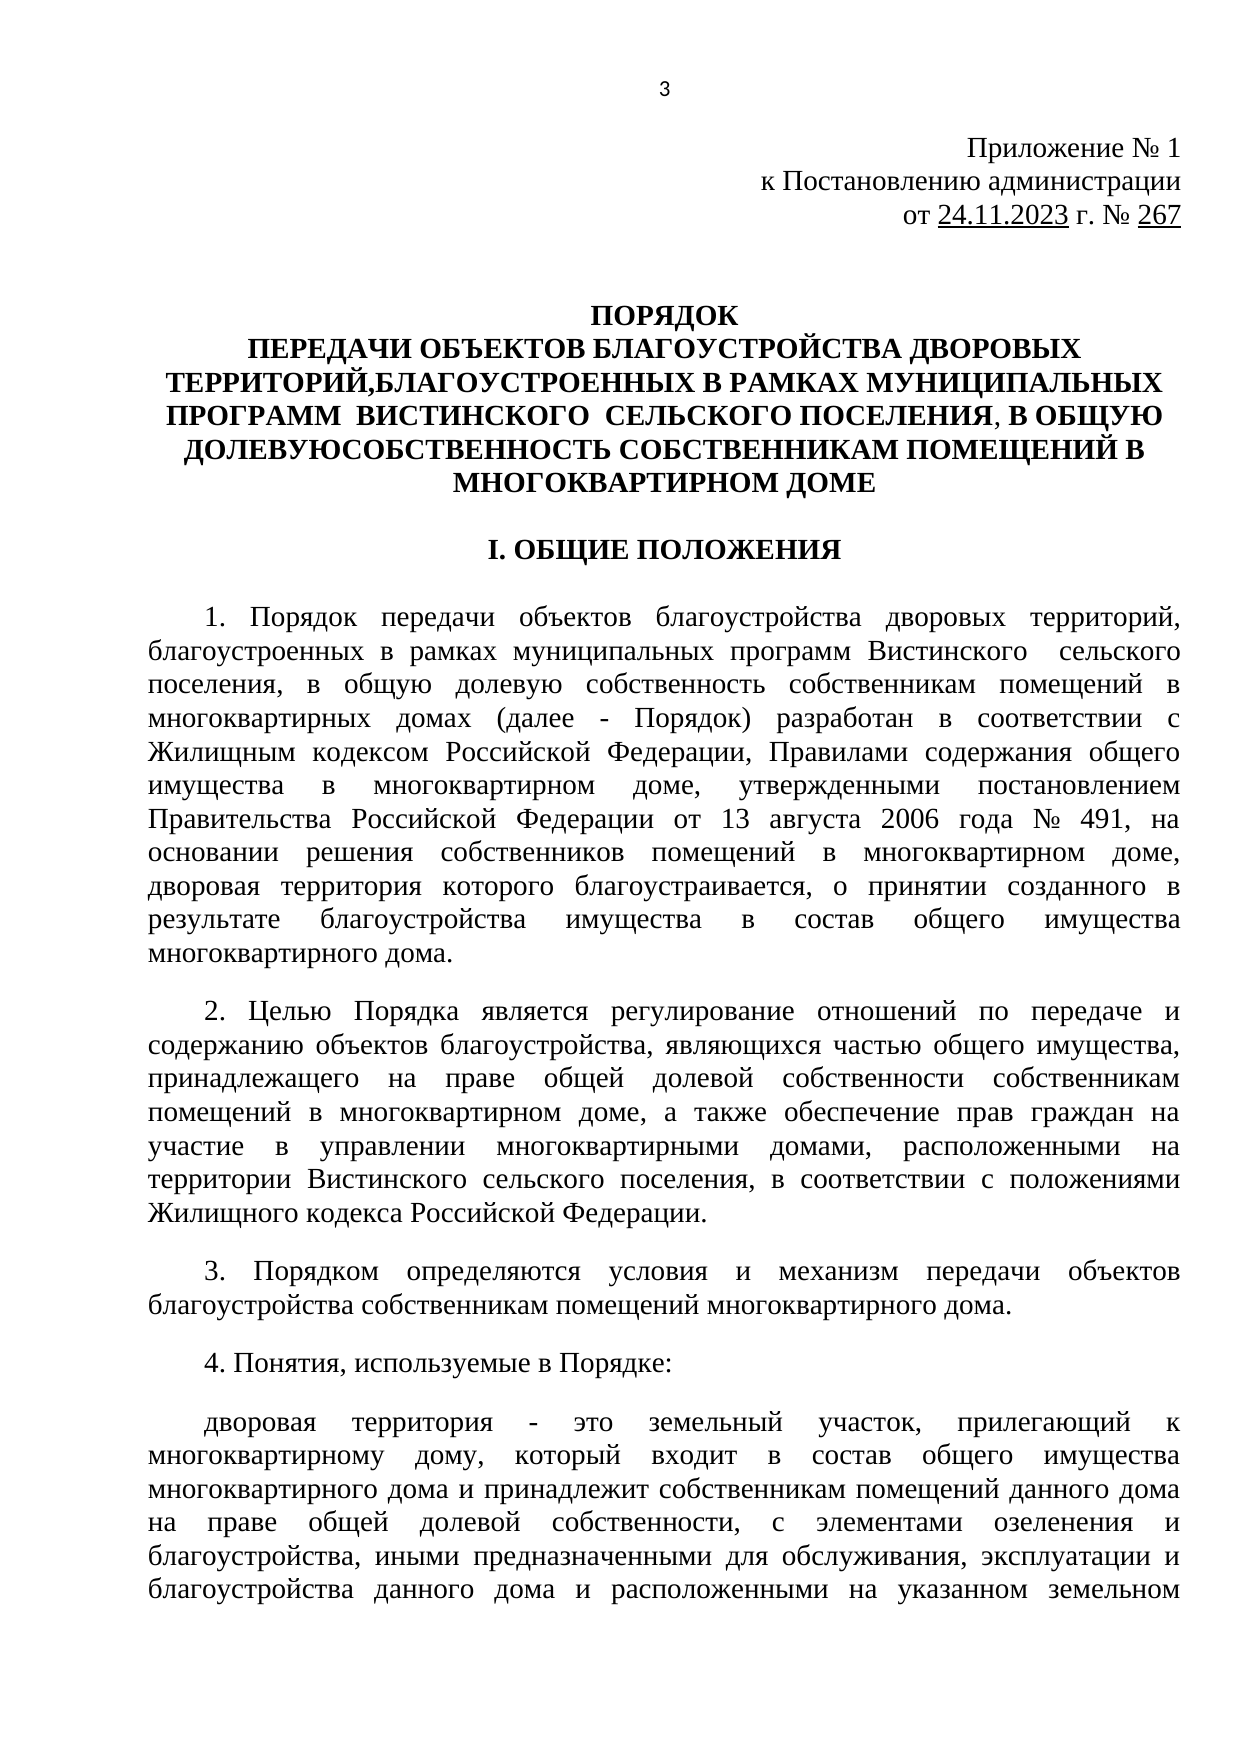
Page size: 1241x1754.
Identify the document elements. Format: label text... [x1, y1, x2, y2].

text Приложение № 1 [148, 130, 1181, 163]
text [148, 1404, 1181, 1605]
title I. ОБЩИЕ ПОЛОЖЕНИЯ [148, 532, 1181, 566]
text 4. Понятия, используемые в Порядке: [148, 1345, 1181, 1379]
text от 24.11.2023 г. № 267 [148, 197, 1181, 231]
text к Постановлению администрации [148, 163, 1181, 197]
text 1. Порядок передачи объектов благоустройства дворовых территорий, благоустроенных в рамках муниципальных программ Вистинского сельского поселения, в общую долевую собственность собственникам помещений в многоквартирных домах (далее - Порядок) разработан в соответствии с Жилищным кодексом Российской Федерации, Правилами содержания общего имущества в многоквартирном доме, утвержденными постановлением Правительства Российской Федерации от 13 августа 2006 года № 491, на основании решения собственников помещений в многоквартирном доме, дворовая территория которого благоустраивается, о принятии созданного в результате благоустройства имущества в состав общего имущества многоквартирного дома. [148, 599, 1181, 968]
text 3. Порядком определяются условия и механизм передачи объектов благоустройства собственникам помещений многоквартирного дома. [148, 1253, 1181, 1320]
title ПЕРЕДАЧИ ОБЪЕКТОВ БЛАГОУСТРОЙСТВА ДВОРОВЫХ ТЕРРИТОРИЙ,БЛАГОУСТРОЕННЫХ В РАМКАХ МУНИЦИПАЛЬНЫХ ПРОГРАММ ВИСТИНСКОГО СЕЛЬСКОГО ПОСЕЛЕНИЯ, В ОБЩУЮ ДОЛЕВУЮСОБСТВЕННОСТЬ СОБСТВЕННИКАМ ПОМЕЩЕНИЙ В МНОГОКВАРТИРНОМ ДОМЕ [148, 331, 1181, 499]
title ПОРЯДОК [148, 298, 1181, 331]
text 2. Целью Порядка является регулирование отношений по передаче и содержанию объектов благоустройства, являющихся частью общего имущества, принадлежащего на праве общей долевой собственности собственникам помещений в многоквартирном доме, а также обеспечение прав граждан на участие в управлении многоквартирными домами, расположенными на территории Вистинского сельского поселения, в соответствии с положениями Жилищного кодекса Российской Федерации. [148, 993, 1181, 1228]
